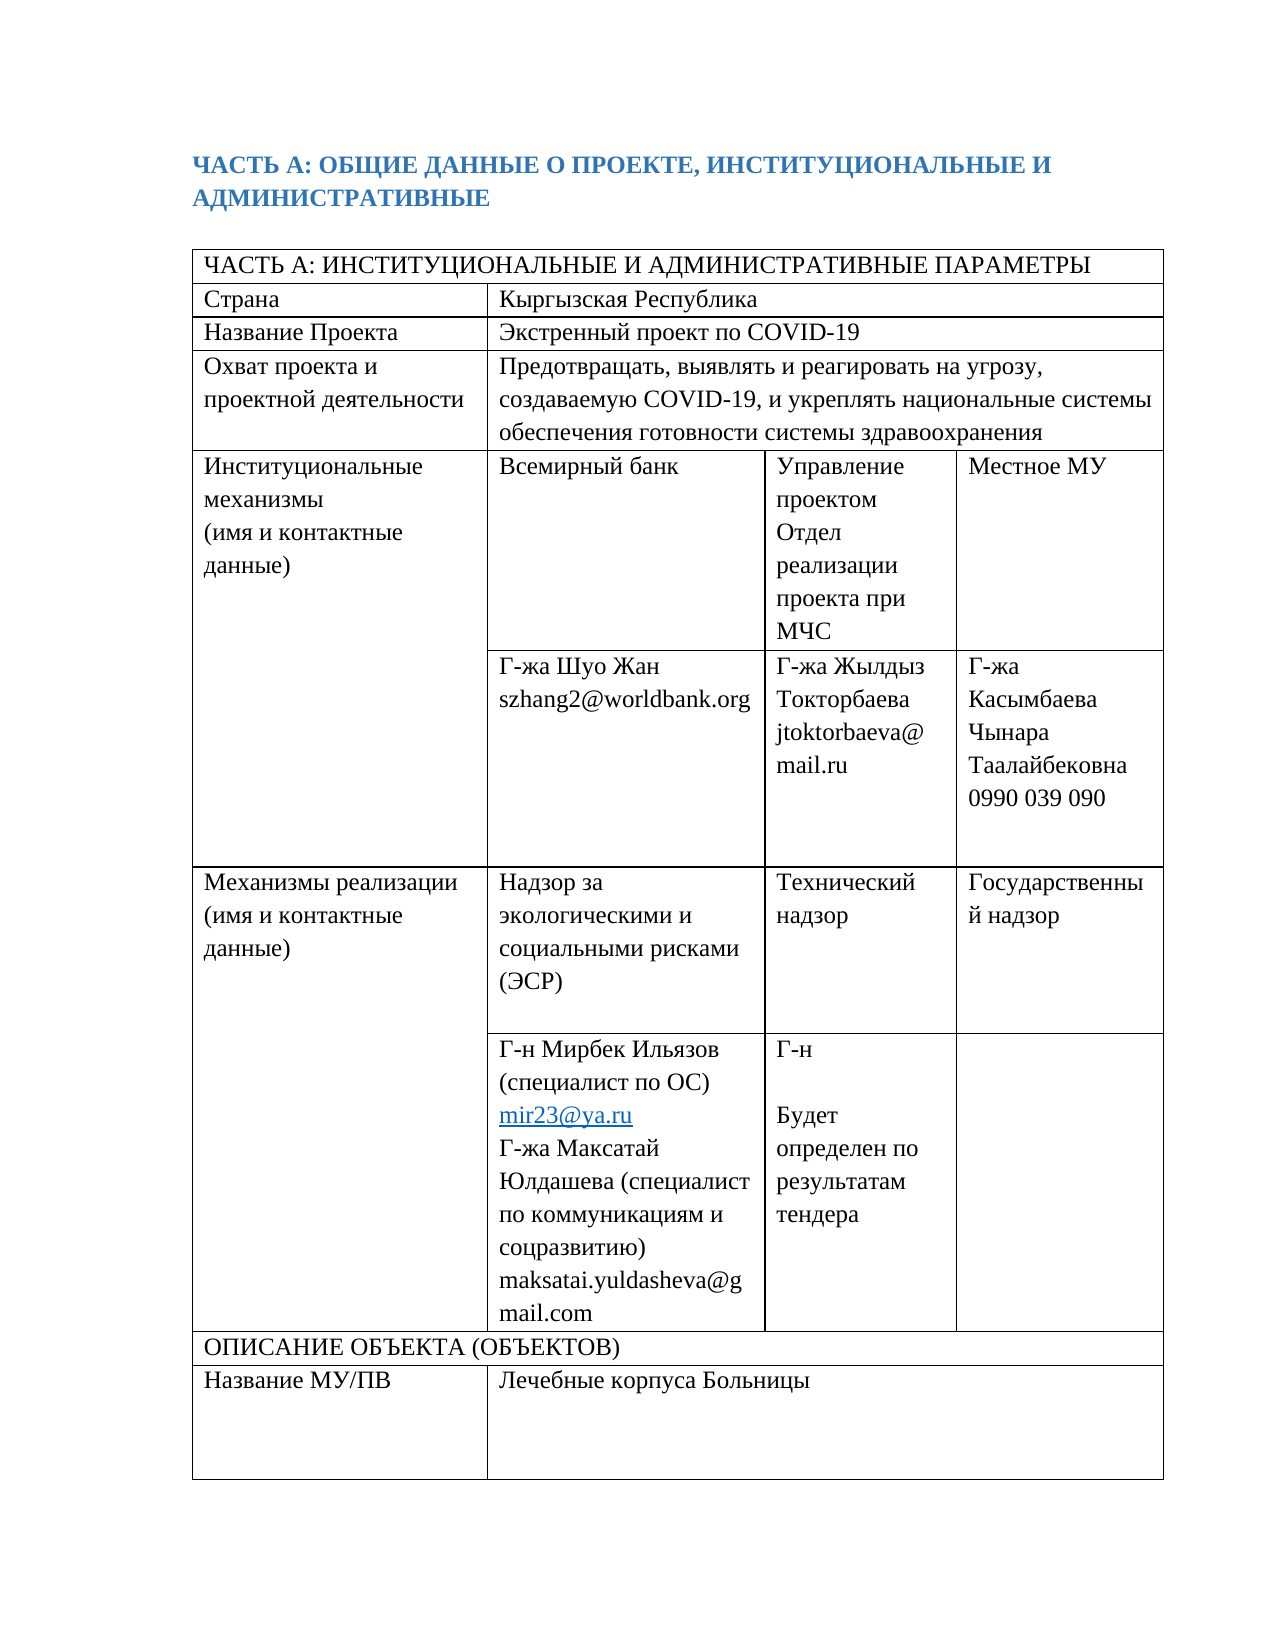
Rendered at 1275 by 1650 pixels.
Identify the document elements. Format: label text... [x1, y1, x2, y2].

table_cell Институциональные механизмы (имя и контактные данные) [193, 451, 487, 866]
table_cell Лечебные корпуса Больницы [488, 1366, 1163, 1479]
table_cell Механизмы реализации (имя и контактные данные) [193, 868, 487, 1331]
table_cell Экстренный проект по COVID-19 [488, 318, 1163, 350]
table_cell Название МУ/ПВ [193, 1366, 487, 1479]
table_cell Г-н Будет определен по результатам тендера [766, 1034, 956, 1331]
table_cell ОПИСАНИЕ ОБЪЕКТА (ОБЪЕКТОВ) [193, 1332, 1163, 1364]
table_cell Предотвращать, выявлять и реагировать на угрозу, создаваемую COVID-19, и укреплять национальные системы обеспечения готовности системы здравоохранения [488, 351, 1163, 450]
table_cell Название Проекта [193, 318, 487, 350]
table_cell [957, 1034, 1163, 1331]
table_cell Страна [193, 284, 487, 316]
table_cell Государственный надзор [957, 868, 1163, 1033]
table_cell Управление проектом Отдел реализации проекта при МЧС [766, 451, 956, 650]
table_header ЧАСТЬ A: ИНСТИТУЦИОНАЛЬНЫЕ И АДМИНИСТРАТИВНЫЕ ПАРАМЕТРЫ [193, 250, 1163, 283]
table_cell Охват проекта и проектной деятельности [193, 351, 487, 450]
table_cell Г-жа Жылдыз Токторбаева jtoktorbaeva@ mail.ru [766, 651, 956, 866]
table_cell Г-жа Касымбаева Чынара Таалайбековна 0990 039 090 [957, 651, 1163, 866]
table_cell Технический надзор [766, 868, 956, 1033]
table_cell Кыргызская Республика [488, 284, 1163, 316]
table_cell Всемирный банк [488, 451, 764, 650]
table_cell Местное МУ [957, 451, 1163, 650]
subtitle ЧАСТЬ A: ОБЩИЕ ДАННЫЕ О ПРОЕКТЕ, ИНСТИТУЦИОНАЛЬНЫЕ И АДМИНИСТРАТИВНЫЕ [192, 150, 1152, 212]
table_cell Надзор за экологическими и социальными рисками (ЭСР) [488, 868, 764, 1033]
table_cell Г-жа Шуо Жан szhang2@worldbank.org [488, 651, 764, 866]
table_cell Г-н Мирбек Ильязов (специалист по ОС) mir23@ya.ru Г-жа Максатай Юлдашева (специалист по коммуникациям и соцразвитию) maksatai.yuldasheva@gmail.com [488, 1034, 764, 1331]
